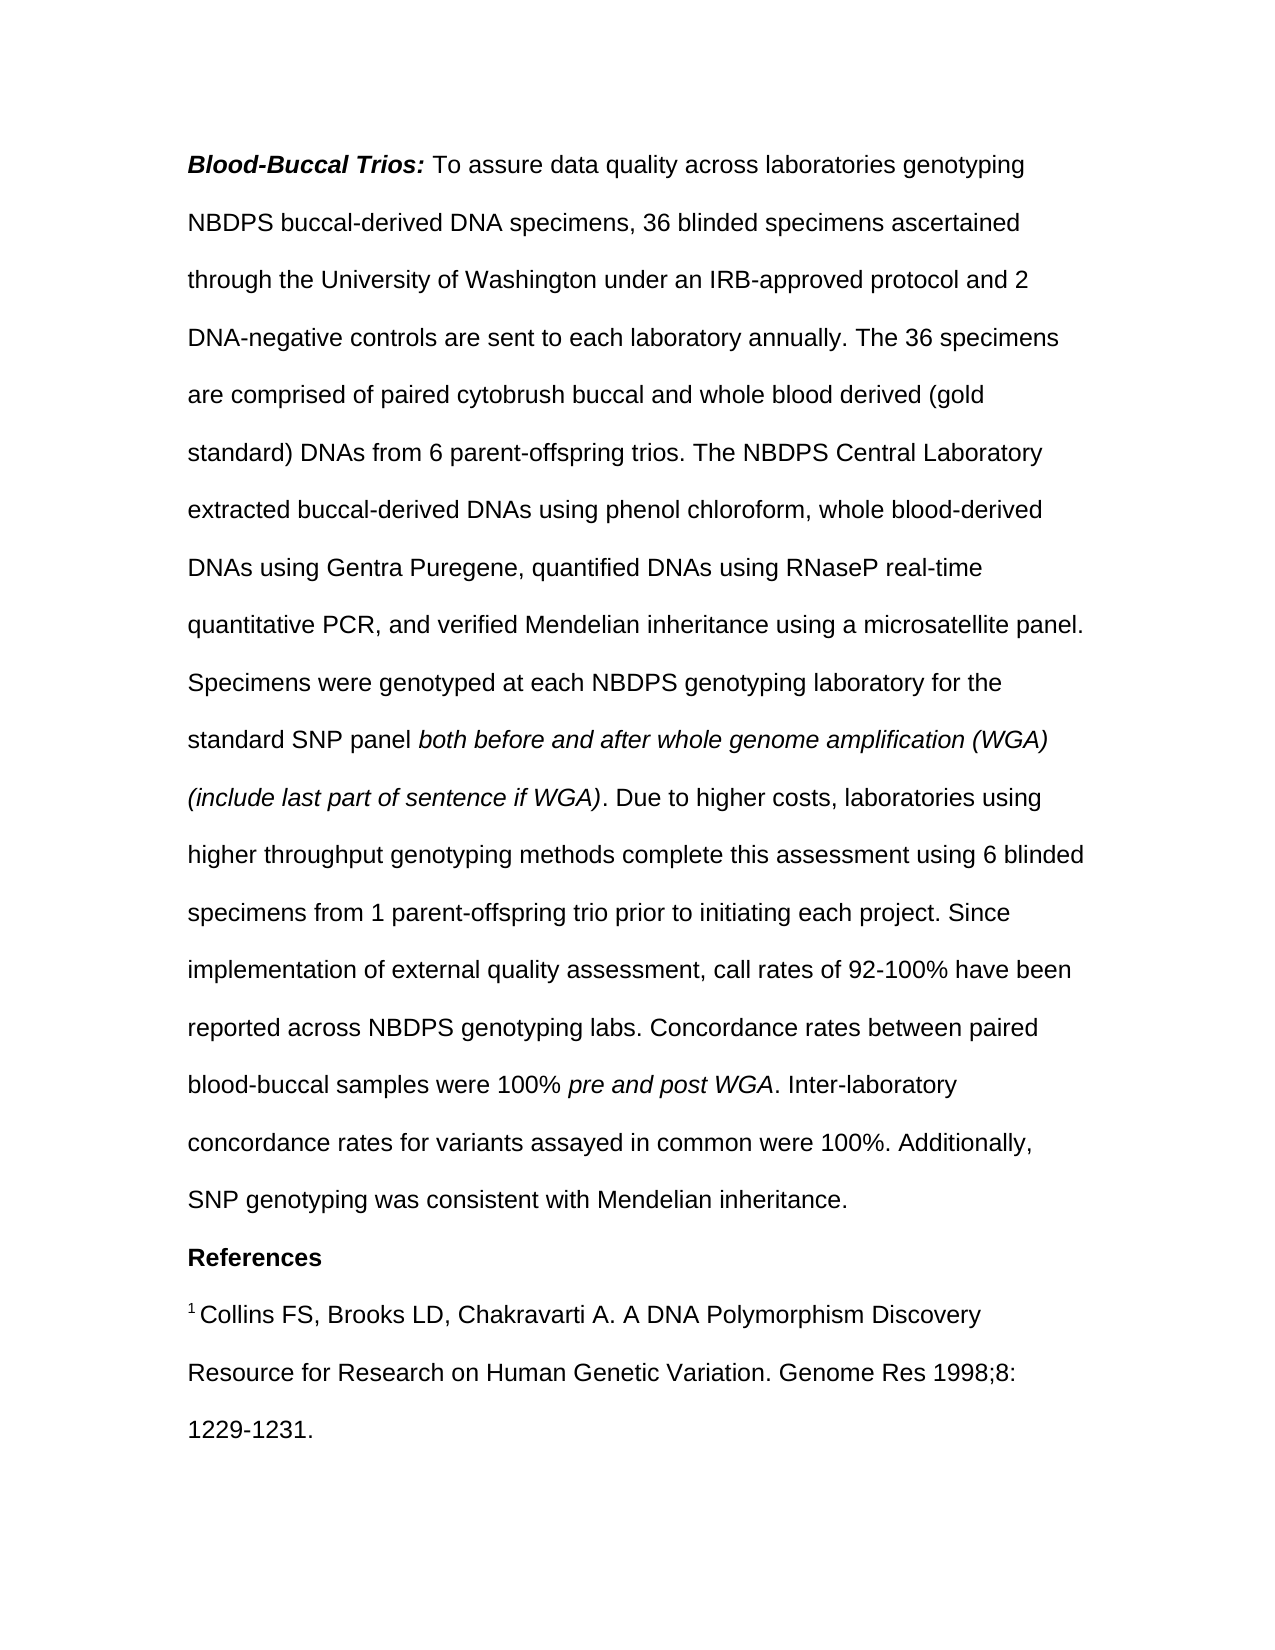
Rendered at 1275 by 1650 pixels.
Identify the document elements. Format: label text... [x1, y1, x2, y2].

text References [187, 1242, 1087, 1271]
text 1 Collins FS, Brooks LD, Chakravarti A. A DNA Polymorphism Discovery Resource for Research on Human Genetic Variation. Genome Res 1998;8: 1229-1231. [187, 1300, 1087, 1444]
text Blood-Buccal Trios: To assure data quality across laboratories genotyping NBDPS buccal-derived DNA specimens, 36 blinded specimens ascertained through the University of Washington under an IRB-approved protocol and 2 DNA-negative controls are sent to each laboratory annually. The 36 specimens are comprised of paired cytobrush buccal and whole blood derived (gold standard) DNAs from 6 parent-offspring trios. The NBDPS Central Laboratory extracted buccal-derived DNAs using phenol chloroform, whole blood-derived DNAs using Gentra Puregene, quantified DNAs using RNaseP real-time quantitative PCR, and verified Mendelian inheritance using a microsatellite panel. Specimens were genotyped at each NBDPS genotyping laboratory for the standard SNP panel both before and after whole genome amplification (WGA) (include last part of sentence if WGA). Due to higher costs, laboratories using higher throughput genotyping methods complete this assessment using 6 blinded specimens from 1 parent-offspring trio prior to initiating each project. Since implementation of external quality assessment, call rates of 92-100% have been reported across NBDPS genotyping labs. Concordance rates between paired blood-buccal samples were 100% pre and post WGA. Inter-laboratory concordance rates for variants assayed in common were 100%. Additionally, SNP genotyping was consistent with Mendelian inheritance. [187, 150, 1087, 1214]
